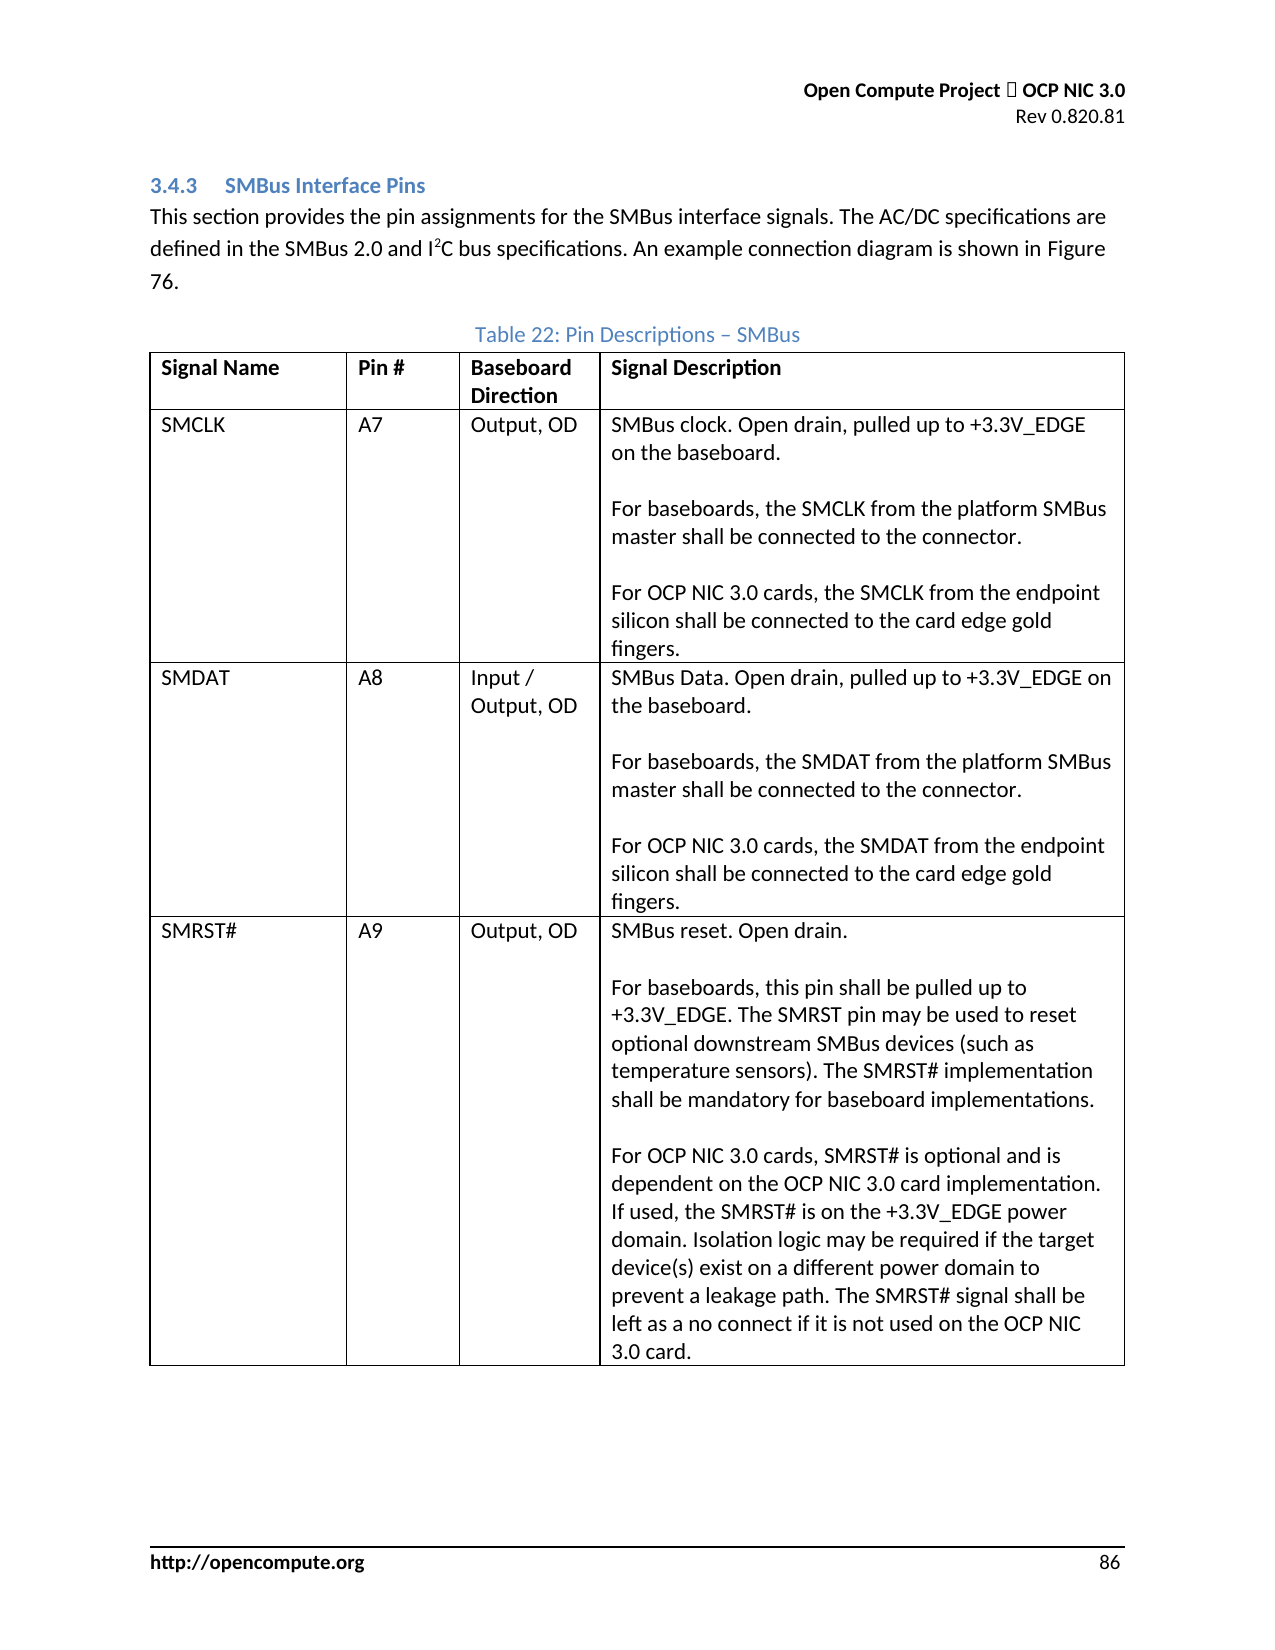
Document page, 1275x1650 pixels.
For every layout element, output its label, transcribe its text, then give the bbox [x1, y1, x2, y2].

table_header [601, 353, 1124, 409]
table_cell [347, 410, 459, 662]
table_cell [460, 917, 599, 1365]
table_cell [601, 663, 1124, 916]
text This section provides the pin assignments for the SMBus interface signals. The AC/DC specifications are defined in the SMBus 2.0 and I2C bus specifications. An example connection diagram is shown in Figure 76. [150, 202, 1125, 295]
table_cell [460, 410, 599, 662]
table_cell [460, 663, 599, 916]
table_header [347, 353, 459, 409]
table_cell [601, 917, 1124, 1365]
subtitle SMBus Interface Pins [150, 171, 1125, 199]
text Table 22: Pin Descriptions – SMBus [150, 320, 1125, 348]
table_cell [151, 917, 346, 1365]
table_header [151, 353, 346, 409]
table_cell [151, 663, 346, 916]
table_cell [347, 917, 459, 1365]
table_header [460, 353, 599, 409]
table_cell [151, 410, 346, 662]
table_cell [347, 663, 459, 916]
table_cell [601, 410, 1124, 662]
